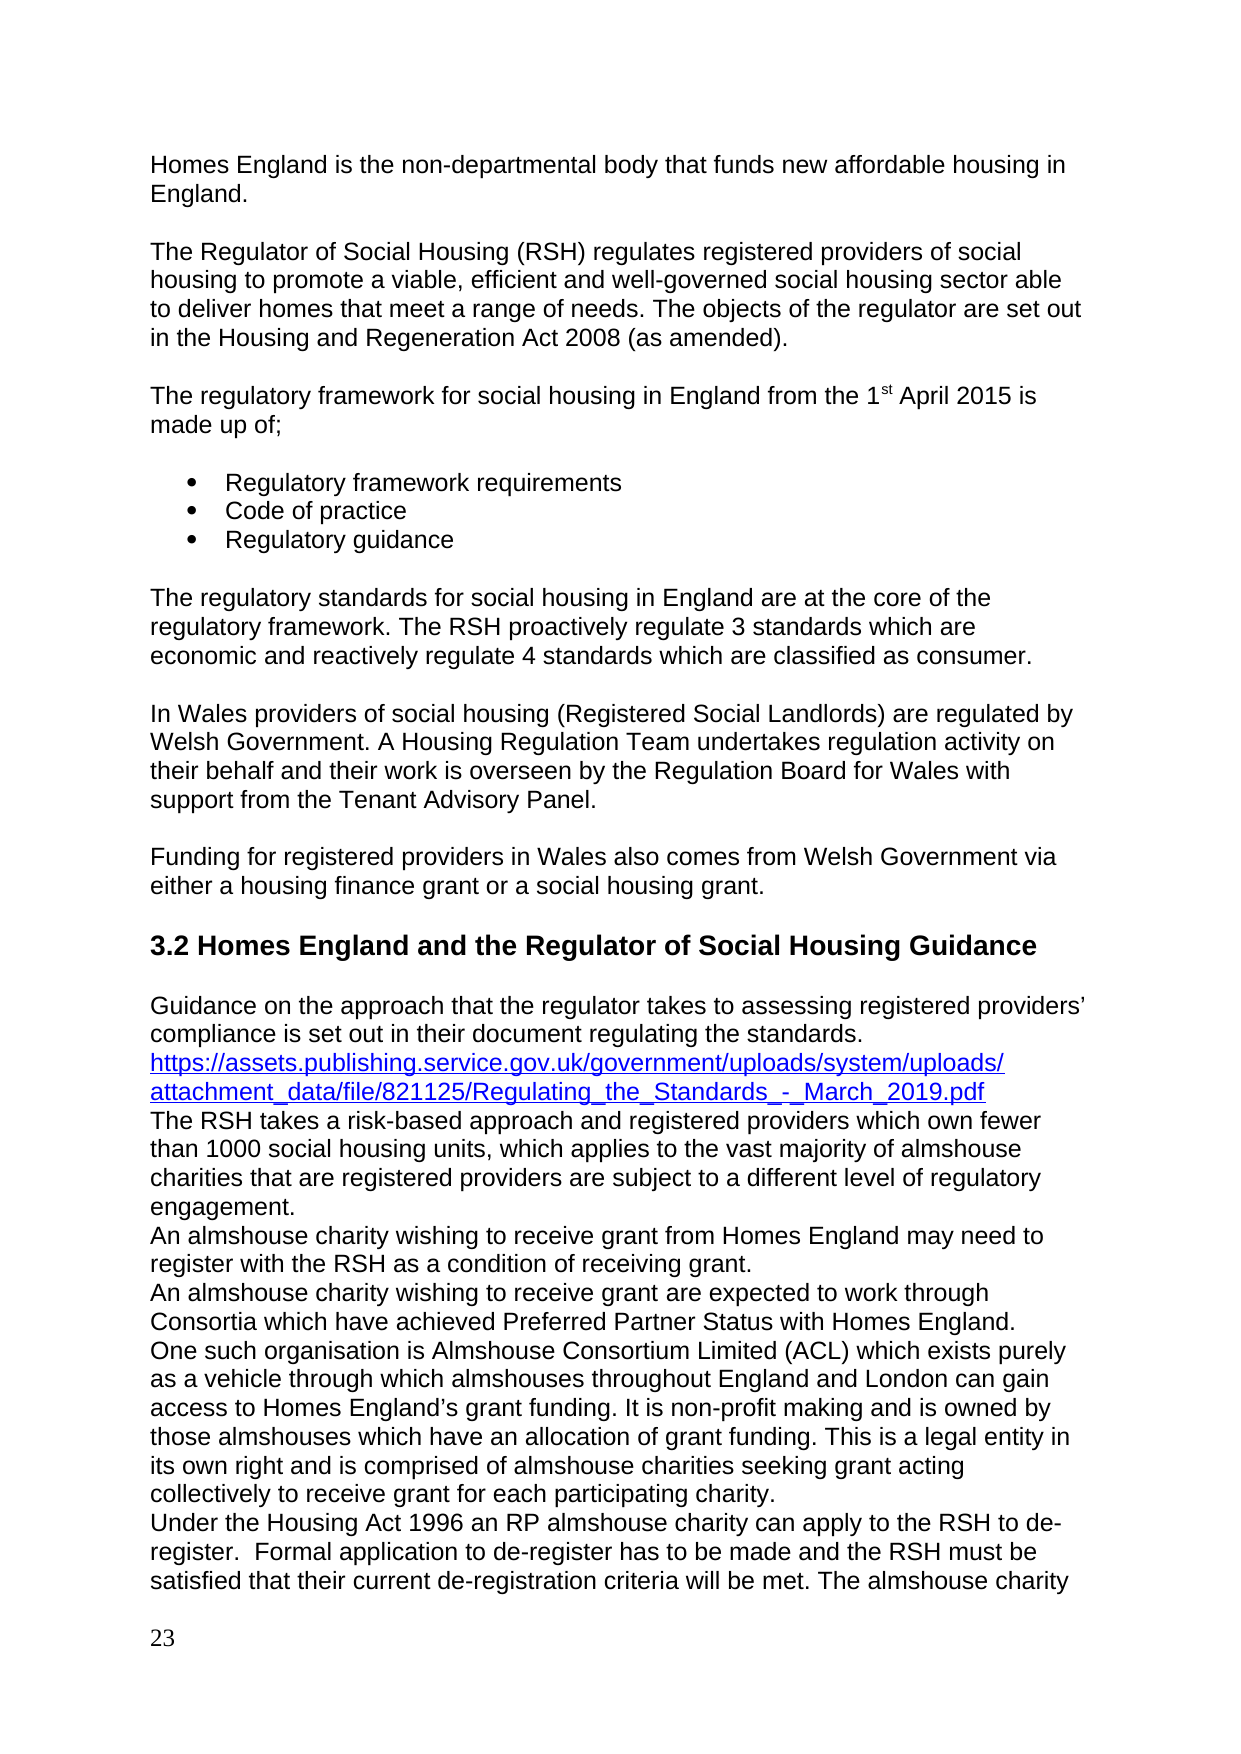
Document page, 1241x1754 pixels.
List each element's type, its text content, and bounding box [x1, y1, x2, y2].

text The Regulator of Social Housing (RSH) regulates registered providers of social housing to promote a viable, efficient and well-governed social housing sector able to deliver homes that meet a range of needs. The objects of the regulator are set out in the Housing and Regeneration Act 2008 (as amended). [150, 237, 1090, 352]
text Guidance on the approach that the regulator takes to assessing registered providers’ compliance is set out in their document regulating the standards. https://assets.publishing.service.gov.uk/government/uploads/system/uploads/attachment_data/file/821125/Regulating_the_Standards_-_March_2019.pdf [150, 1049, 1090, 1164]
list Regulatory framework requirements [187, 467, 1090, 496]
text Funding for registered providers in Wales also comes from Welsh Government via either a housing finance grant or a social housing grant. [150, 901, 1090, 958]
text One such organisation is Almshouse Consortium Limited (ACL) which exists purely as a vehicle through which almshouses throughout England and London can gain access to Homes England’s grant funding. It is non-profit making and is owned by those almshouses which have an allocation of grant funding. This is a legal entity in its own right and is comprised of almshouse charities seeking grant acting collectively to receive grant for each participating charity. [150, 1394, 1090, 1566]
list Code of practice [187, 526, 1090, 554]
text The regulatory standards for social housing in England are at the core of the regulatory framework. The RSH proactively regulate 3 standards which are economic and reactively regulate 4 standards which are classified as consumer. [150, 642, 1090, 728]
text The regulatory framework for social housing in England from the 1st April 2015 is made up of; [150, 381, 1090, 438]
text An almshouse charity wishing to receive grant from Homes England may need to register with the RSH as a condition of receiving grant. [150, 1279, 1090, 1336]
text In Wales providers of social housing (Registered Social Landlords) are regulated by Welsh Government. A Housing Regulation Team undertakes regulation activity on their behalf and their work is overseen by the Regulation Board for Wales with support from the Tenant Advisory Panel. [150, 757, 1090, 872]
text The RSH takes a risk-based approach and registered providers which own fewer than 1000 social housing units, which applies to the vast majority of almshouse charities that are registered providers are subject to a different level of regulatory engagement. [150, 1164, 1090, 1279]
text An almshouse charity wishing to receive grant are expected to work through Consortia which have achieved Preferred Partner Status with Homes England. [150, 1336, 1090, 1394]
subtitle 3.2 Homes England and the Regulator of Social Housing Guidance [150, 987, 1090, 1020]
text Homes England is the non-departmental body that funds new affordable housing in England. [150, 150, 1090, 207]
list Regulatory guidance [187, 583, 1090, 612]
